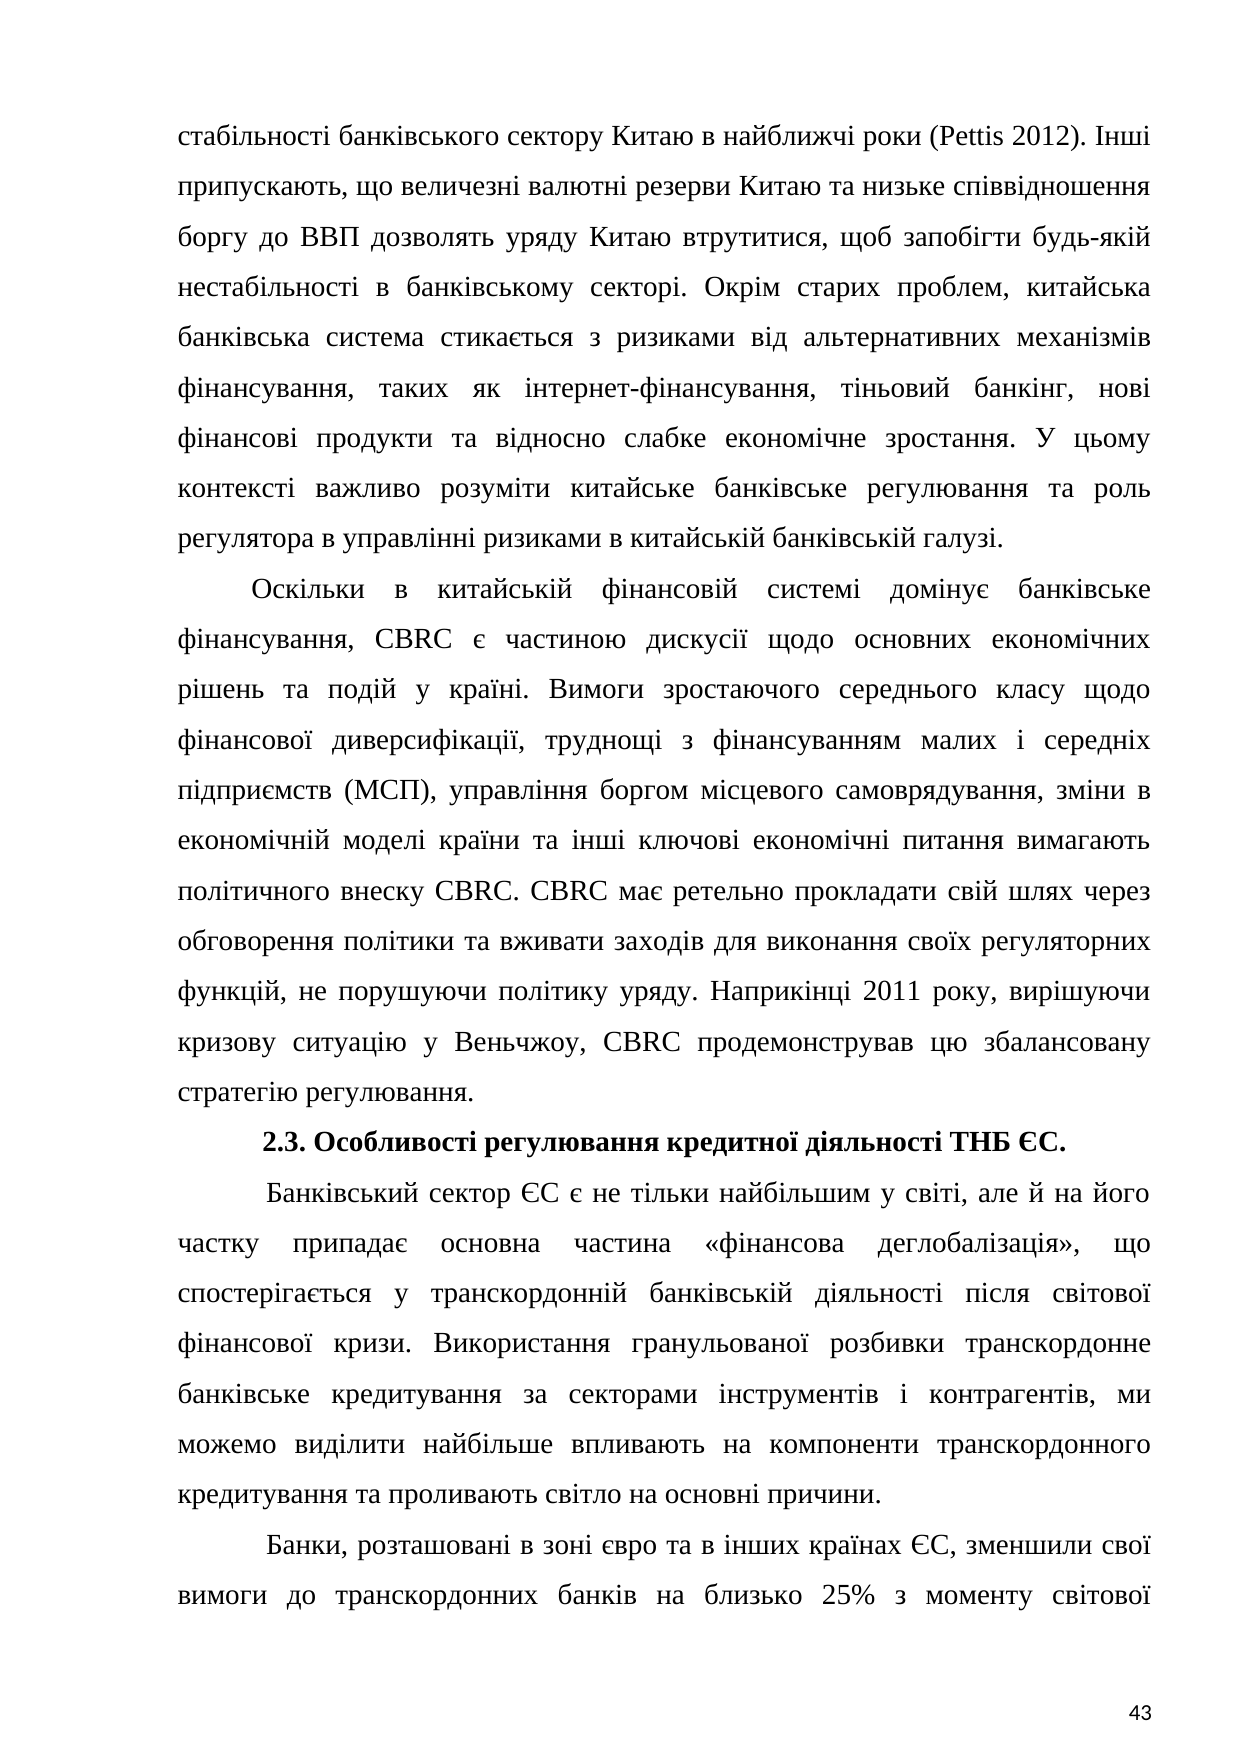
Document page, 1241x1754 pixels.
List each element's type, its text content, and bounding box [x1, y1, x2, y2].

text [177, 1527, 1152, 1611]
text 2.3. Особливості регулювання кредитної діяльності ТНБ ЄС. [177, 1124, 1152, 1158]
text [177, 118, 1152, 554]
text Оскільки в китайській фінансовій системі домінує банківське фінансування, CBRC є частиною дискусії щодо основних економічних рішень та подій у країні. Вимоги зростаючого середнього класу щодо фінансової диверсифікації, труднощі з фінансуванням малих і середніх підприємств (МСП), управління боргом місцевого самоврядування, зміни в економічній моделі країни та інші ключові економічні питання вимагають політичного внеску CBRC. CBRC має ретельно прокладати свій шлях через обговорення політики та вживати заходів для виконання своїх регуляторних функцій, не порушуючи політику уряду. Наприкінці 2011 року, вирішуючи кризову ситуацію у Веньчжоу, CBRC продемонстрував цю збалансовану стратегію регулювання. [177, 571, 1152, 1108]
text Банківський сектор ЄС є не тільки найбільшим у світі, але й на його частку припадає основна частина «фінансова деглобалізація», що спостерігається у транскордонній банківській діяльності після світової фінансової кризи. Використання гранульованої розбивки транскордонне банківське кредитування за секторами інструментів і контрагентів, ми можемо виділити найбільше впливають на компоненти транскордонного кредитування та проливають світло на основні причини. [177, 1175, 1152, 1510]
